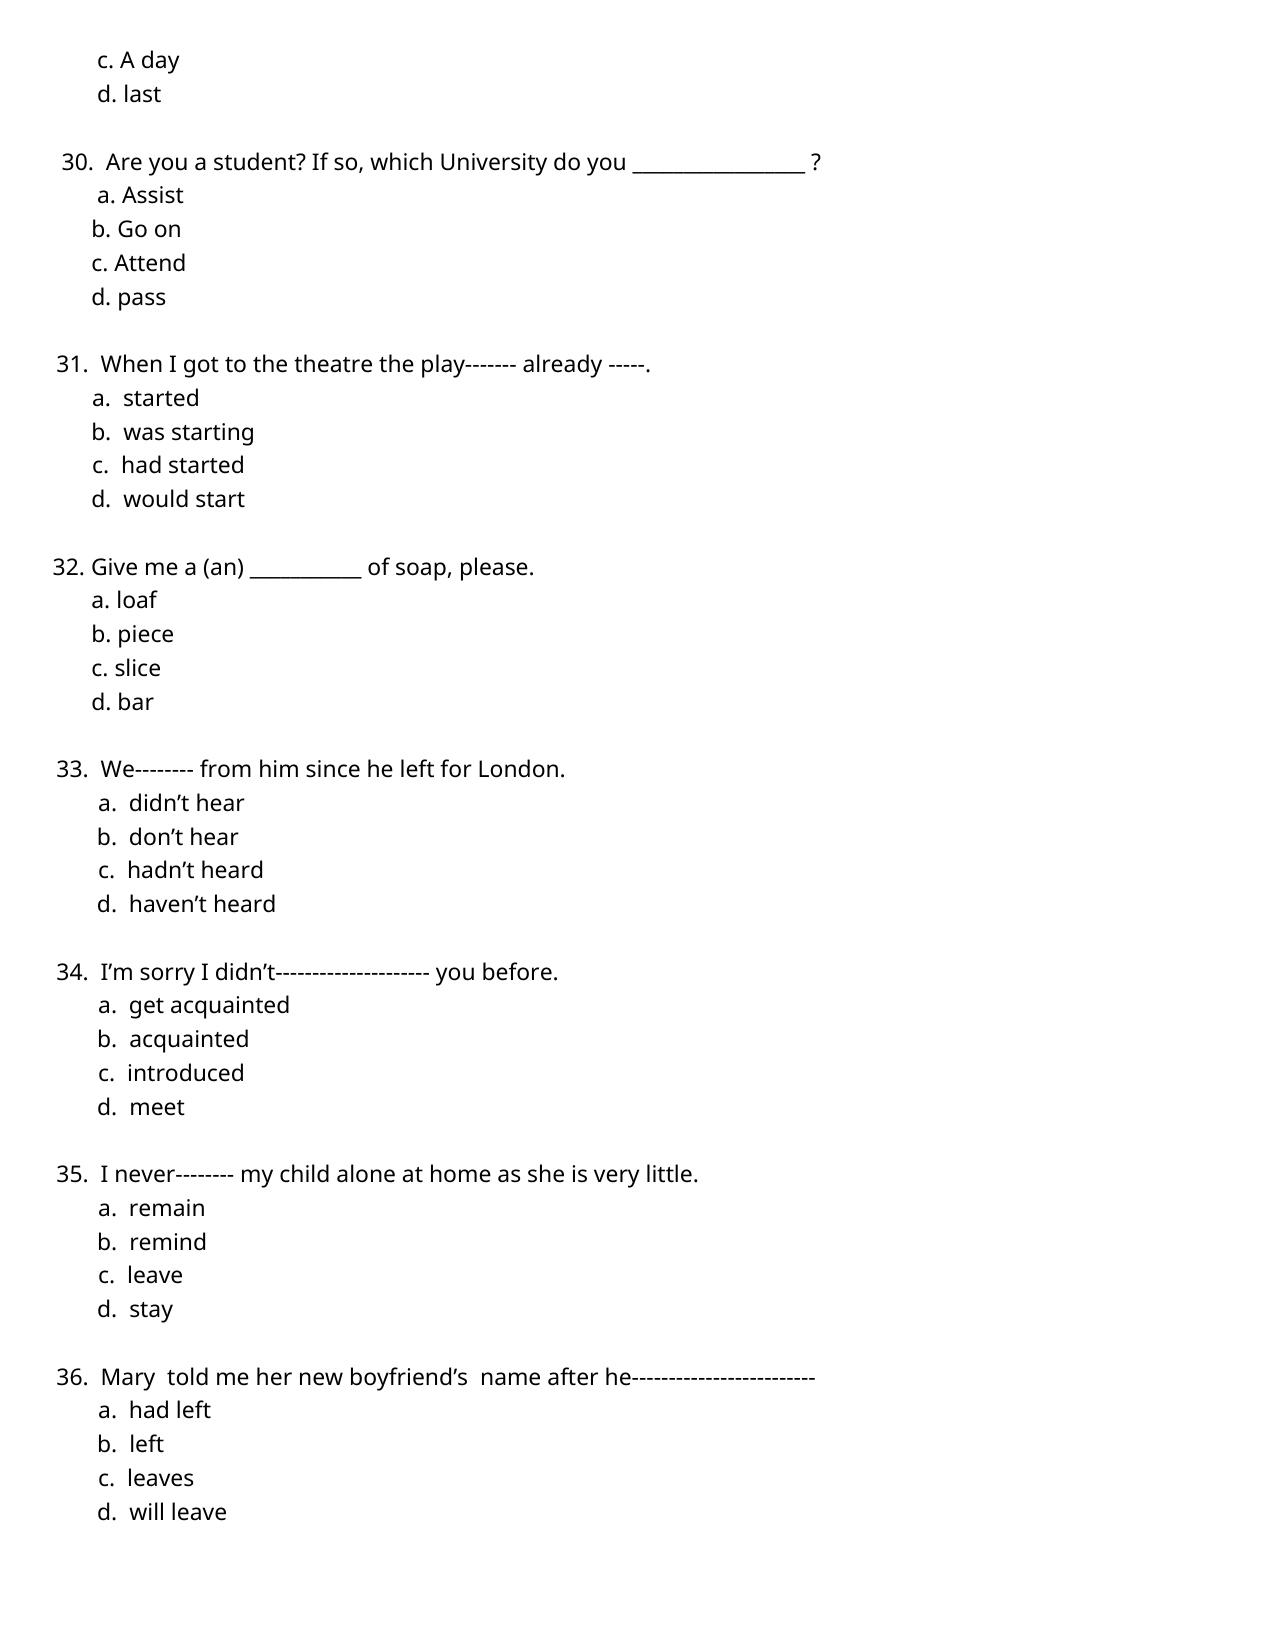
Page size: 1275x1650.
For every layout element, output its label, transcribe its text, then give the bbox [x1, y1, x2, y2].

text d. will leave [91, 1496, 1125, 1527]
list b. piece [61, 618, 1125, 649]
list c. A day [91, 44, 1125, 76]
list 30. Are you a student? If so, which University do you _________________ ? [61, 146, 1125, 177]
list b. Go on [91, 213, 1125, 244]
text a. didn’t hear [56, 787, 1125, 818]
text b. left [91, 1428, 1125, 1459]
text d. would start [91, 483, 1125, 514]
text c. leaves [56, 1462, 1125, 1493]
text d. haven’t heard [85, 888, 1125, 919]
text 31. When I got to the theatre the play------- already -----. [56, 348, 1125, 379]
text d. meet [91, 1091, 1125, 1122]
text 34. I’m sorry I didn’t--------------------- you before. [56, 956, 1125, 987]
text c. hadn’t heard [56, 854, 1125, 886]
text b. don’t hear [85, 821, 1125, 852]
text a. remain [56, 1192, 1125, 1223]
text 35. I never-------- my child alone at home as she is very little. [56, 1158, 1125, 1189]
list d. bar [61, 686, 1125, 717]
text a. get acquainted [56, 989, 1125, 1021]
text a. started [56, 382, 1125, 413]
text b. remind [91, 1226, 1125, 1257]
list c. slice [61, 652, 1125, 683]
list d. pass [91, 281, 1125, 312]
text 36. Mary told me her new boyfriend’s name after he------------------------- [56, 1361, 1125, 1392]
text 33. We-------- from him since he left for London. [56, 753, 1125, 784]
text c. had started [56, 449, 1125, 481]
text 32. Give me a (an) ___________ of soap, please. [47, 551, 1125, 582]
text d. stay [91, 1293, 1125, 1324]
text c. introduced [56, 1057, 1125, 1088]
text a. had left [56, 1394, 1125, 1426]
text b. acquainted [91, 1023, 1125, 1054]
list d. last [91, 78, 1125, 109]
list a. loaf [61, 584, 1125, 616]
text c. leave [56, 1259, 1125, 1291]
list c. Attend [91, 247, 1125, 278]
text b. was starting [91, 416, 1125, 447]
list a. Assist [91, 179, 1125, 211]
